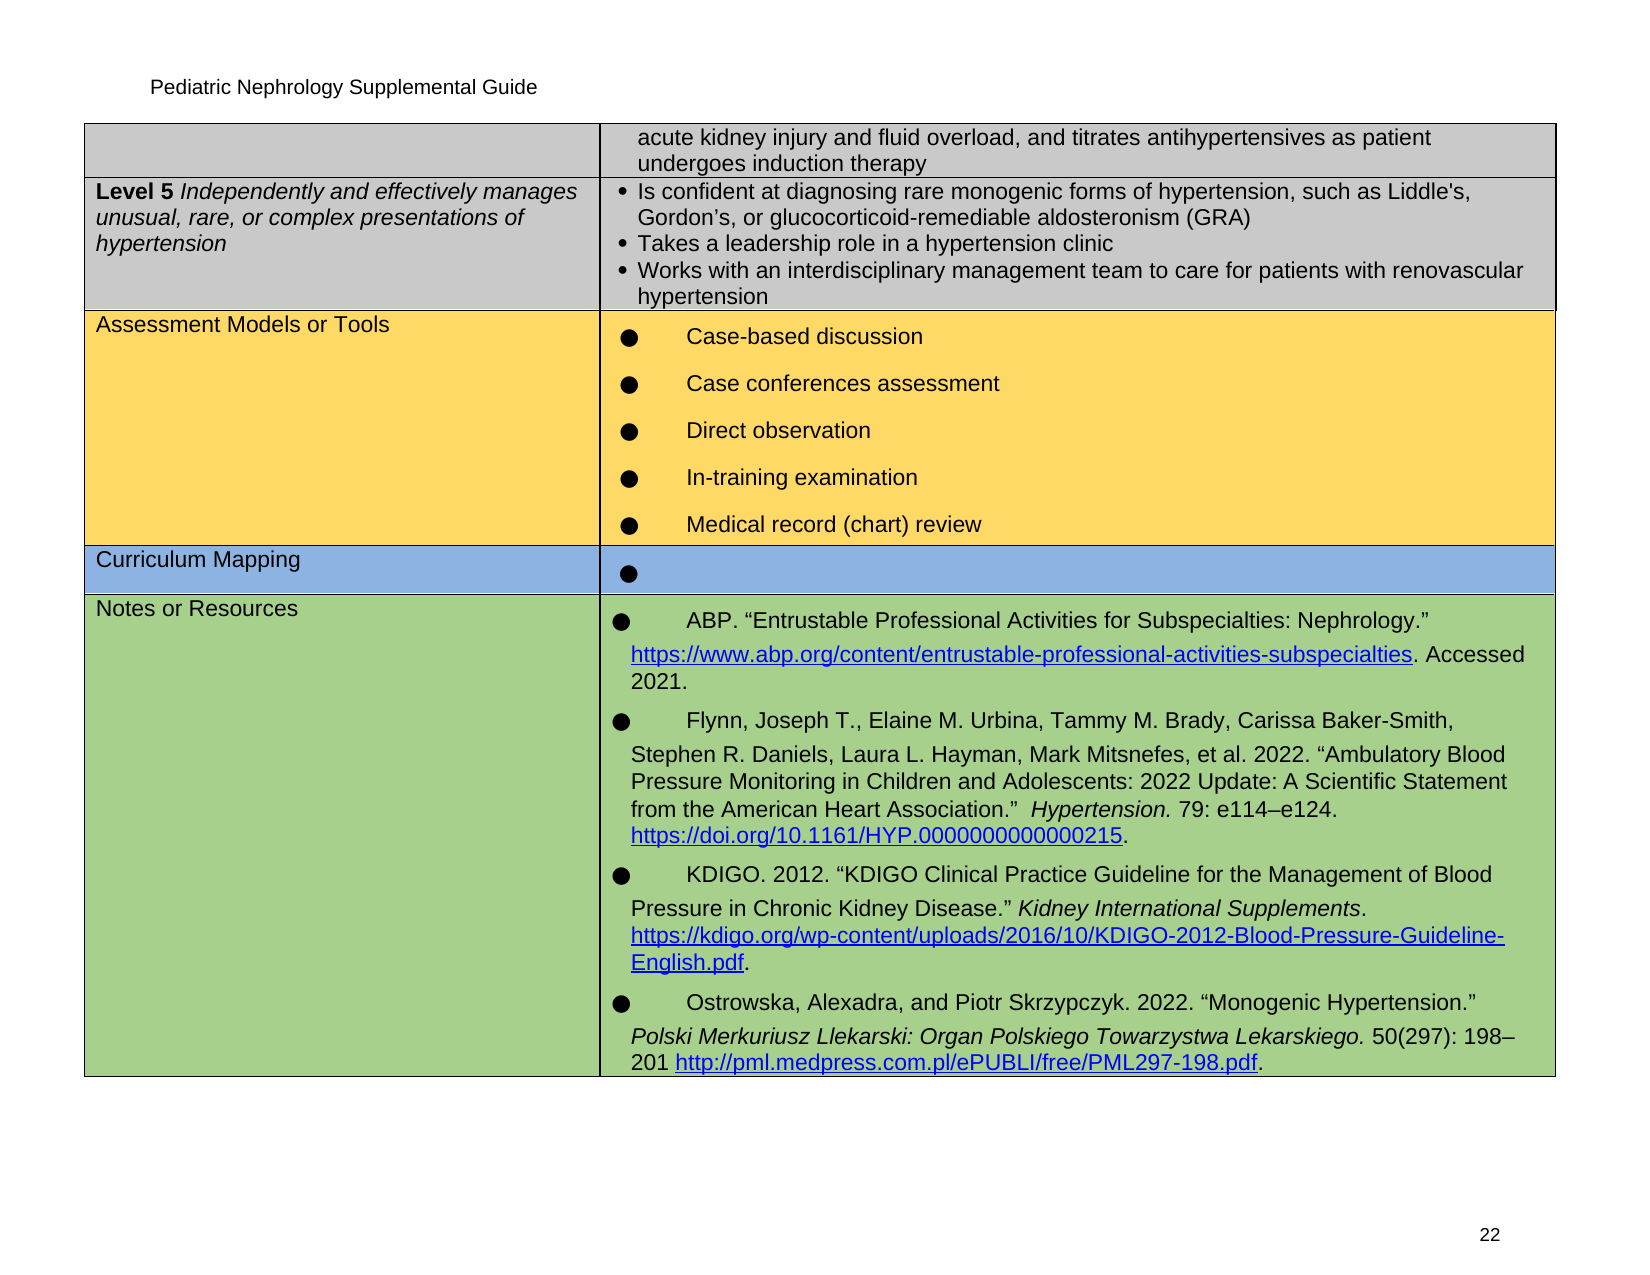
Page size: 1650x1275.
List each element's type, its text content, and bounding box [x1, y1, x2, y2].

table_cell Is confident at diagnosing rare monogenic forms of hypertension, such as Liddle's, Gordon’s, or glucocorticoid-remediable aldosteronism (GRA) Takes a leadership role in a hypertension clinic Works with an interdisciplinary management team to care for patients with renovascular hypertension [601, 178, 1555, 309]
table_cell Curriculum Mapping [85, 546, 599, 593]
table_cell Level 5 Independently and effectively manages unusual, rare, or complex presentations of hypertension [85, 178, 599, 309]
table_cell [85, 124, 599, 177]
table_cell Case-based discussion Case conferences assessment Direct observation In-training examination Medical record (chart) review [601, 310, 1555, 545]
table_cell Assessment Models or Tools [85, 311, 599, 545]
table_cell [601, 124, 1555, 177]
table_cell [601, 545, 1555, 593]
table_cell Notes or Resources [85, 595, 599, 1076]
table_cell ABP. “Entrustable Professional Activities for Subspecialties: Nephrology.” https://www.abp.org/content/entrustable-professional-activities-subspecialties. Accessed 2021. Flynn, Joseph T., Elaine M. Urbina, Tammy M. Brady, Carissa Baker-Smith, Stephen R. Daniels, Laura L. Hayman, Mark Mitsnefes, et al. 2022. “Ambulatory Blood Pressure Monitoring in Children and Adolescents: 2022 Update: A Scientific Statement from the American Heart Association.” Hypertension. 79: e114–e124. https://doi.org/10.1161/HYP.0000000000000215. KDIGO. 2012. “KDIGO Clinical Practice Guideline for the Management of Blood Pressure in Chronic Kidney Disease.” Kidney International Supplements. https://kdigo.org/wp-content/uploads/2016/10/KDIGO-2012-Blood-Pressure-Guideline-English.pdf. Ostrowska, Alexadra, and Piotr Skrzypczyk. 2022. “Monogenic Hypertension.” Polski Merkuriusz Llekarski: Organ Polskiego Towarzystwa Lekarskiego. 50(297): 198–201 http://pml.medpress.com.pl/ePUBLI/free/PML297-198.pdf. [601, 594, 1555, 1076]
